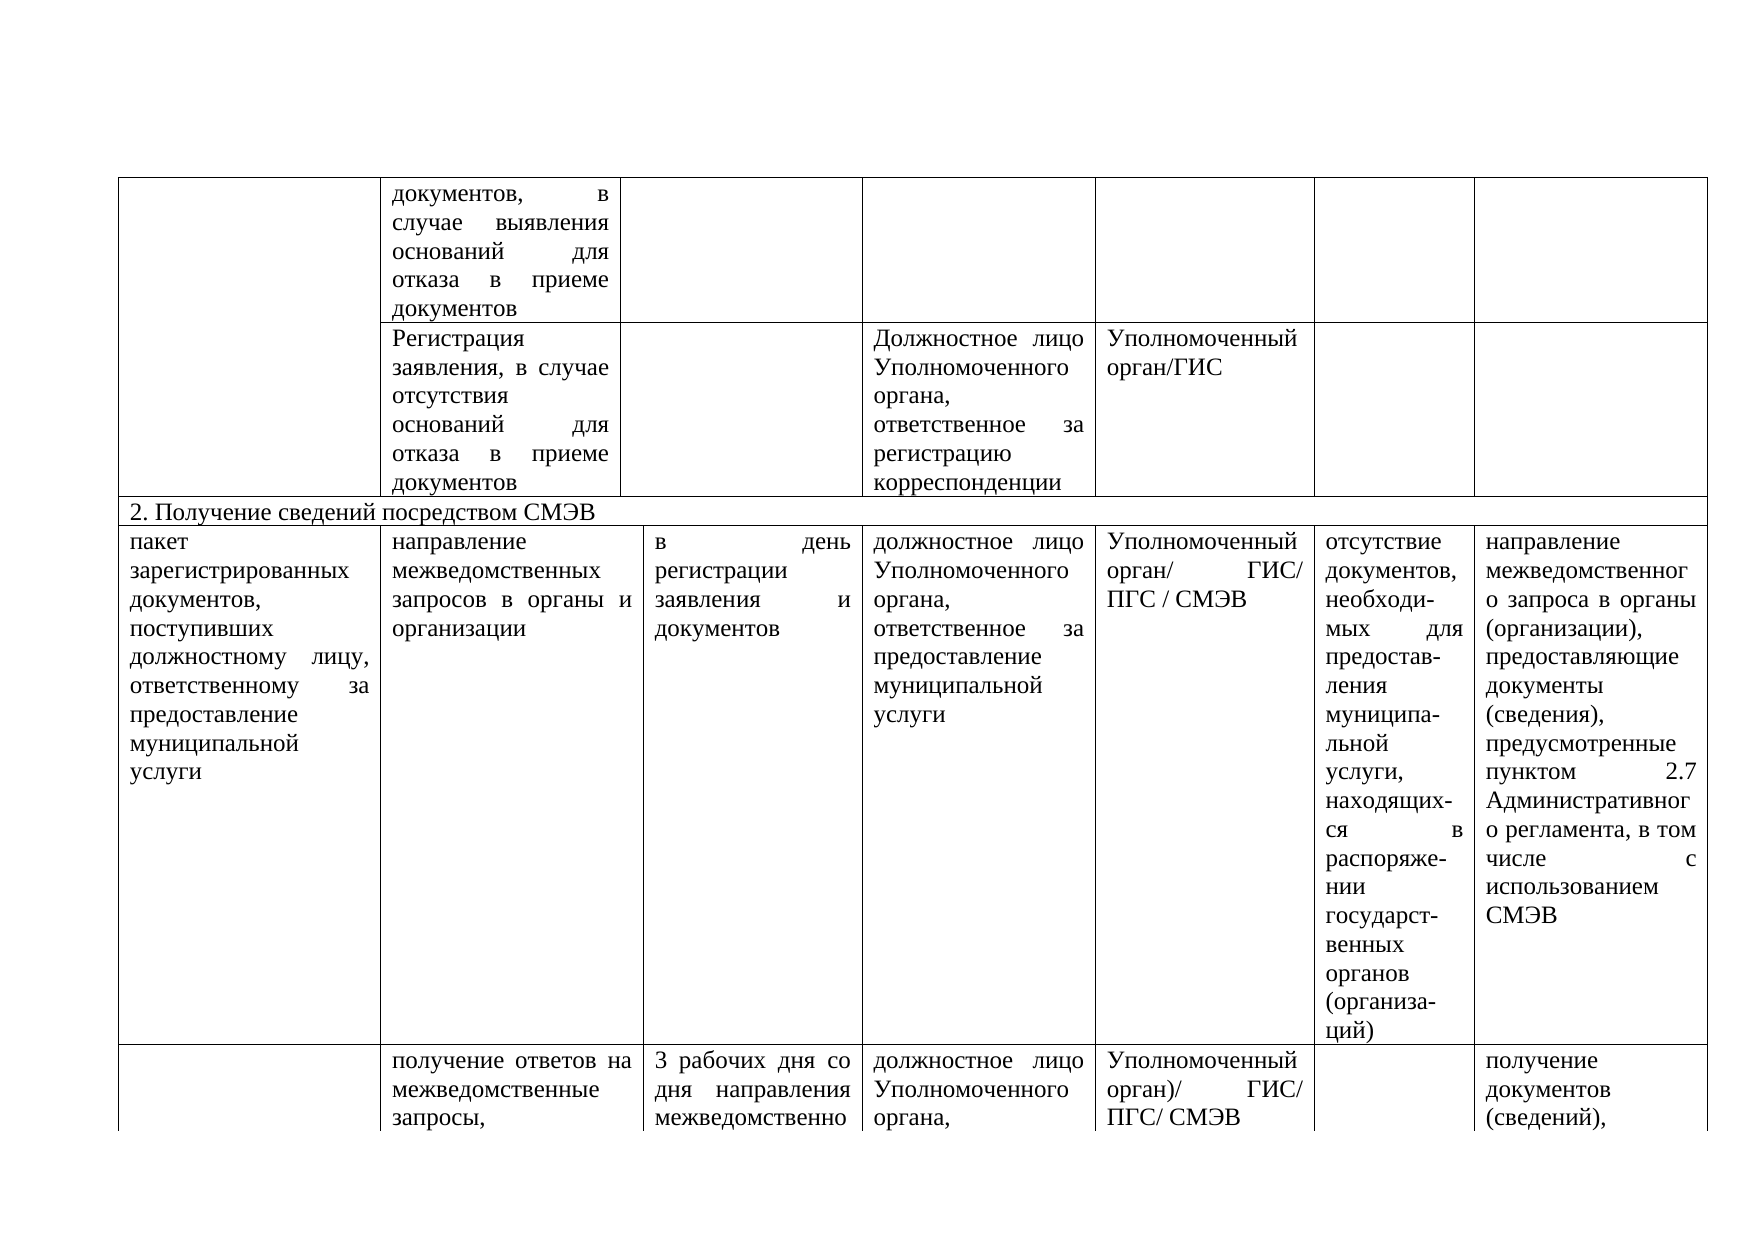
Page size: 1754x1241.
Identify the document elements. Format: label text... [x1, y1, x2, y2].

table_cell [621, 178, 862, 322]
table_cell отсутствие документов, необходи- мых для предостав-ления муниципа-льной услуги, находящих-ся в распоряже-нии государст-венных органов (организа-ций) [1315, 526, 1474, 1044]
table_cell [1315, 1045, 1474, 1131]
table_cell должностное лицо Уполномоченного органа, ответственное за предоставление муниципальной услуги [863, 526, 1095, 1044]
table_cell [644, 1045, 862, 1131]
table_cell [119, 1045, 380, 1131]
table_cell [1096, 1045, 1314, 1131]
table_cell Уполномоченный орган/ГИС [1096, 323, 1314, 496]
table_cell в день регистрации заявления и документов [644, 526, 862, 1044]
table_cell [1475, 1045, 1707, 1131]
table_cell [621, 323, 862, 496]
table_cell 2. Получение сведений посредством СМЭВ [119, 497, 1707, 525]
table_cell пакет зарегистрированных документов, поступивших должностному лицу, ответственному за предоставление муниципальной услуги [119, 526, 380, 1044]
table_cell [1315, 323, 1474, 496]
table_cell направление межведомственных запросов в органы и организации [381, 526, 643, 1044]
table_cell [863, 178, 1095, 322]
table_cell [1096, 178, 1314, 322]
table_cell Должностное лицо Уполномоченного органа, ответственное за регистрацию корреспонденции [863, 323, 1095, 496]
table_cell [863, 1045, 1095, 1131]
table_cell Уполномоченный орган/ ГИС/ ПГС / СМЭВ [1096, 526, 1314, 1044]
table_cell направление межведомственного запроса в органы (организации), предоставляющие документы (сведения), предусмотренные пунктом 2.7 Административного регламента, в том числе с использованием СМЭВ [1475, 526, 1707, 1044]
table_cell [1475, 178, 1707, 322]
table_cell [381, 1045, 643, 1131]
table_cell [381, 178, 620, 322]
table_cell [1475, 323, 1707, 496]
table_cell [1315, 178, 1474, 322]
table_cell Регистрация заявления, в случае отсутствия оснований для отказа в приеме документов [381, 323, 620, 496]
